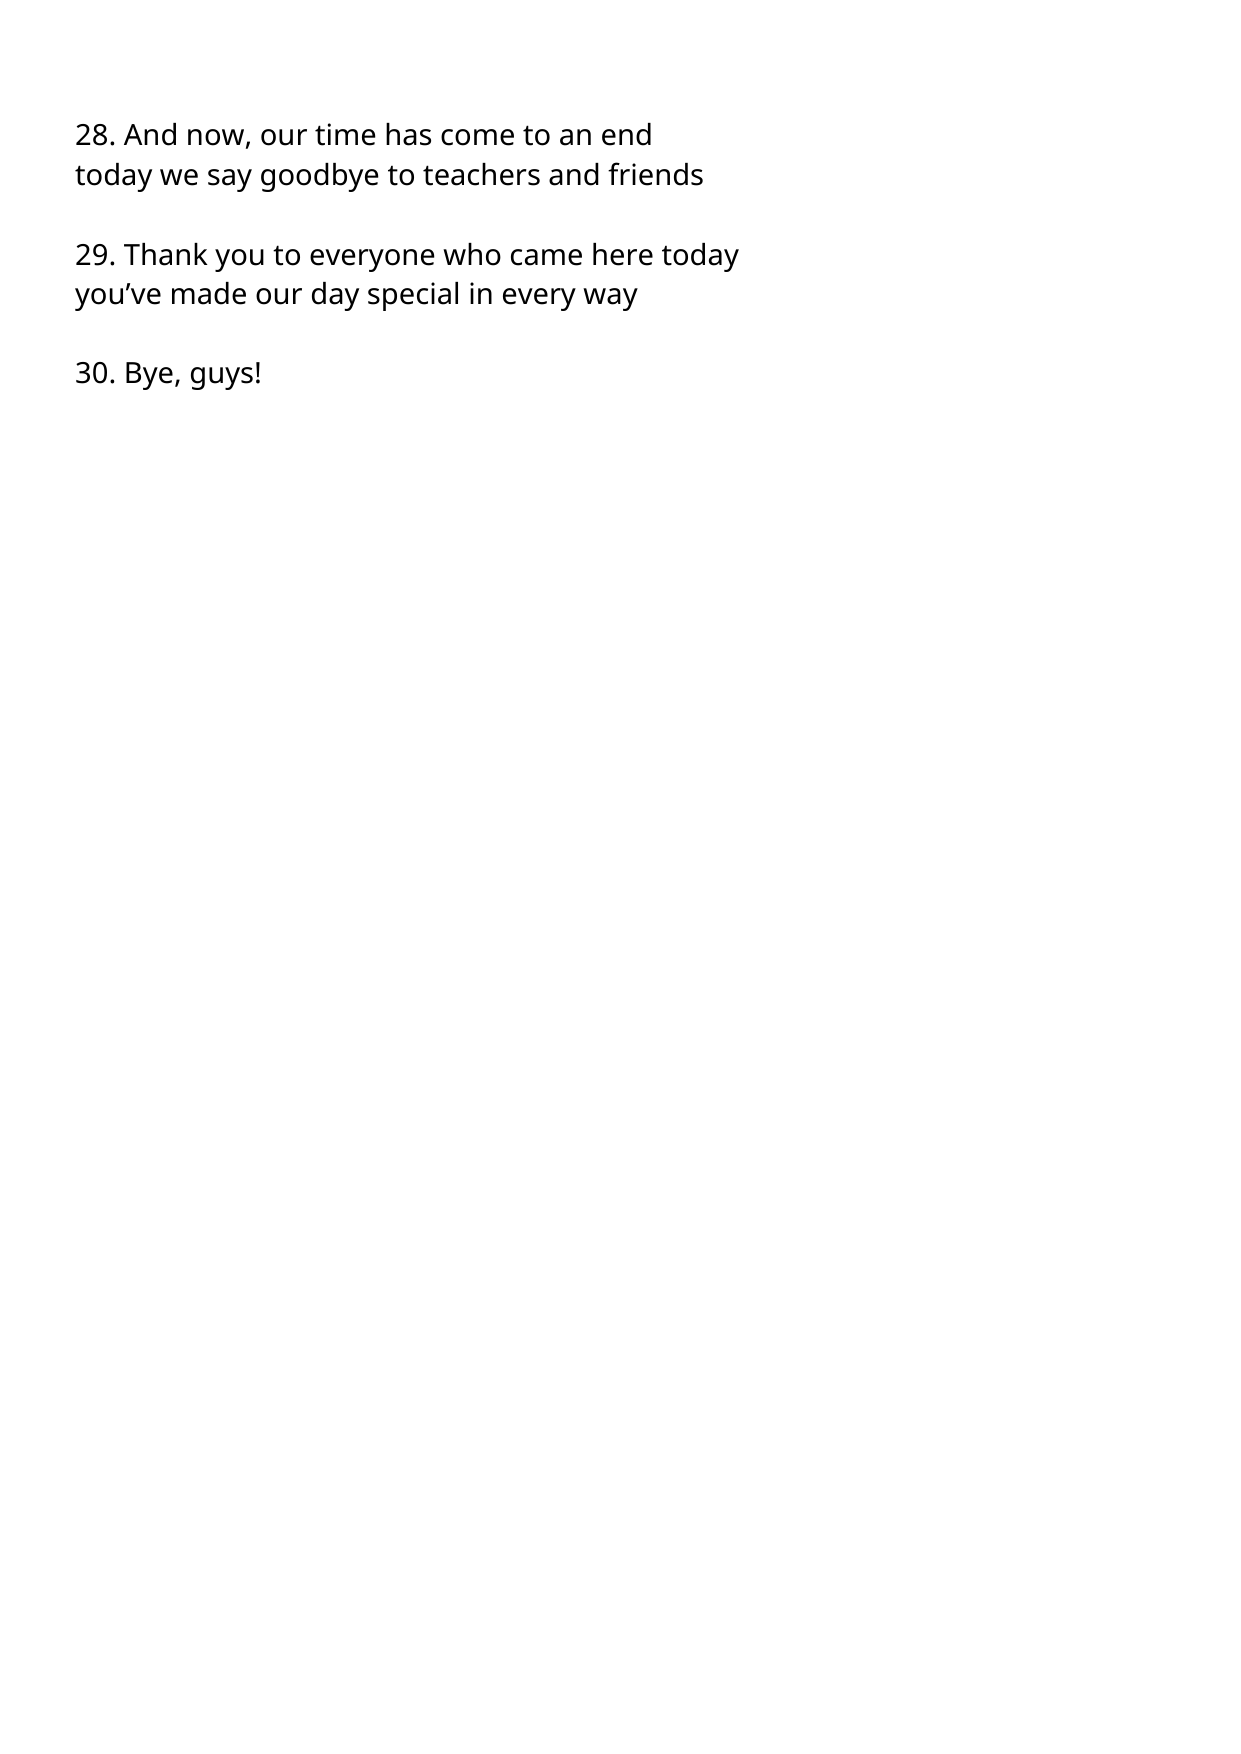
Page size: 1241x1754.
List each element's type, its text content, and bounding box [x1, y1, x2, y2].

text 28. And now, our time has come to an end [75, 115, 1165, 154]
text today we say goodbye to teachers and friends [75, 154, 1165, 194]
text 30. Bye, guys! [75, 353, 1165, 392]
text 29. Thank you to everyone who came here today [75, 234, 1165, 273]
text you’ve made our day special in every way [75, 273, 1165, 313]
